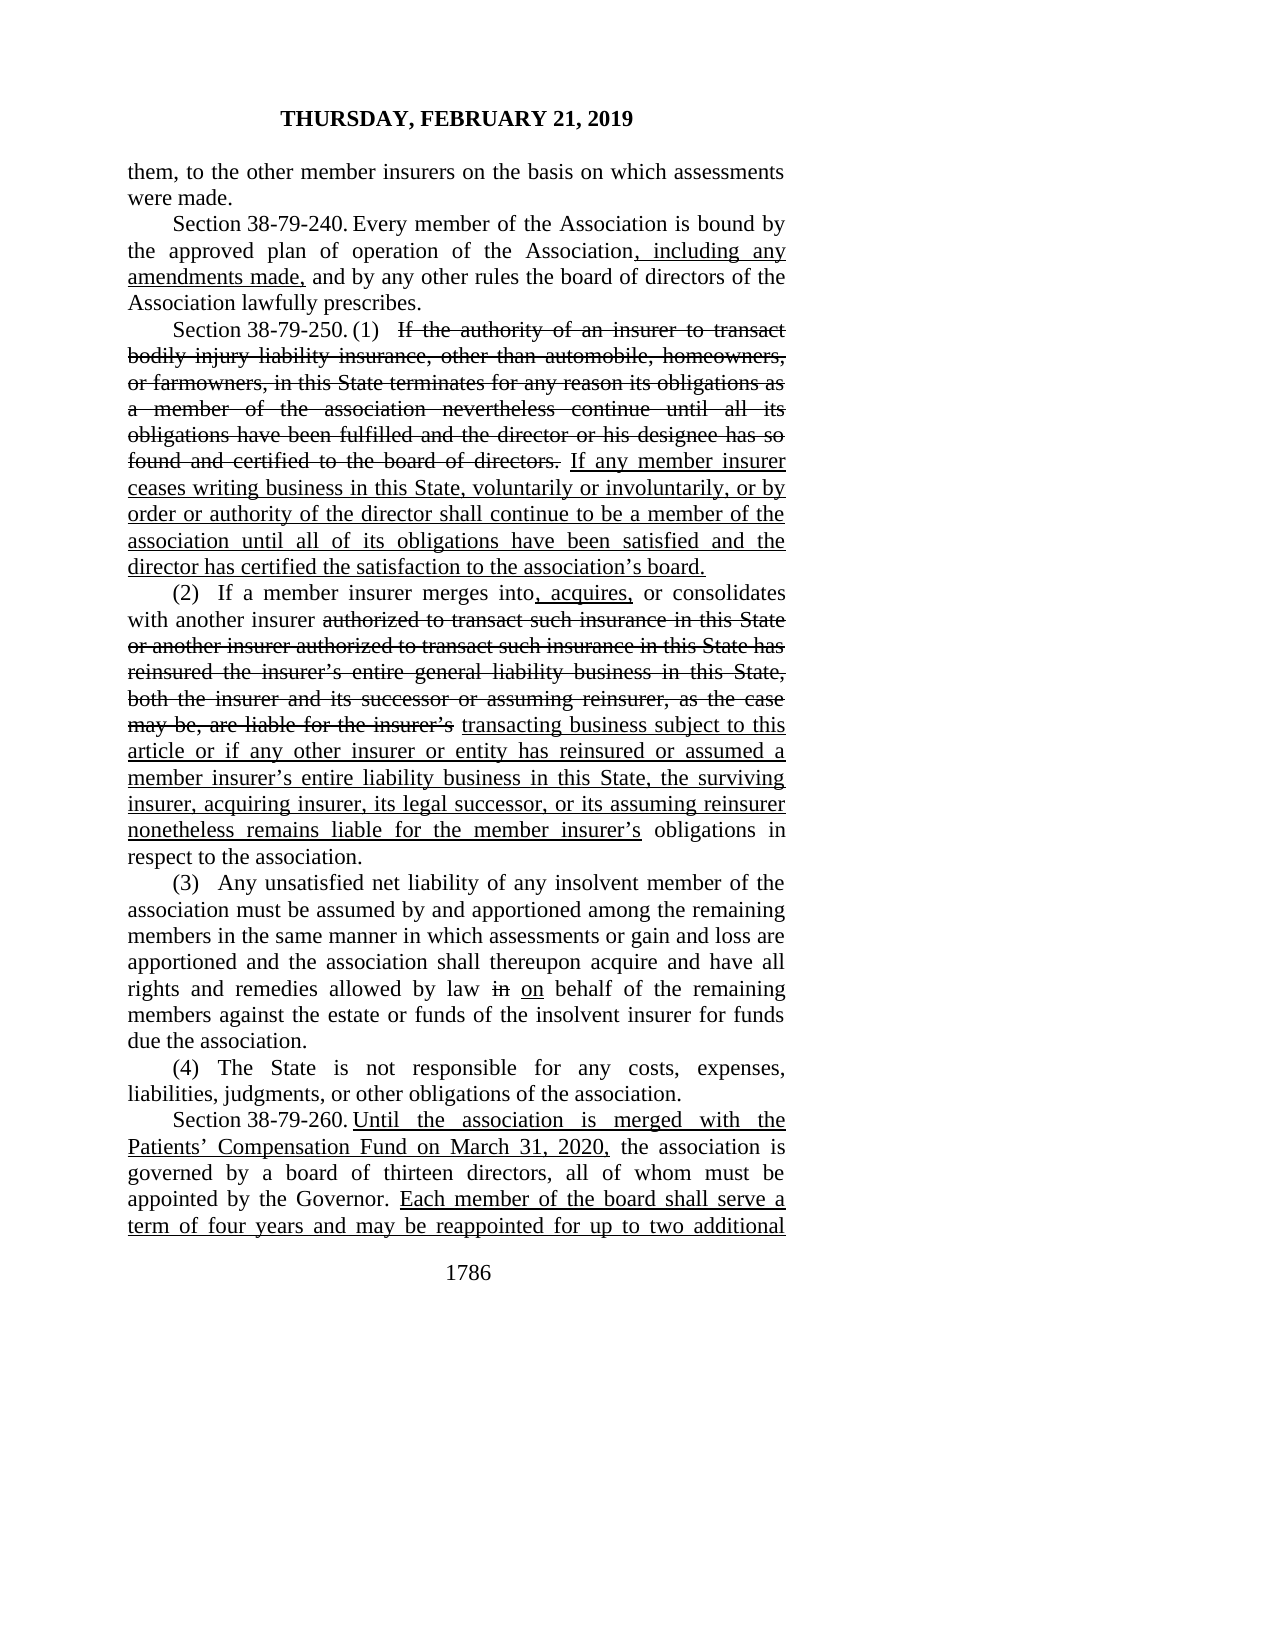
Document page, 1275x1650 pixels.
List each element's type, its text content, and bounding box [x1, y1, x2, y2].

text Section 38-79-240. Every member of the Association is bound by the approved plan of operation of the Association, including any amendments made, and by any other rules the board of directors of the Association lawfully prescribes. [127, 210, 786, 316]
text (2) If a member insurer merges into, acquires, or consolidates with another insurer authorized to transact such insurance in this State or another insurer authorized to transact such insurance in this State has reinsured the insurer’s entire general liability business in this State, both the insurer and its successor or assuming reinsurer, as the case may be, are liable for the insurer’s transacting business subject to this article or if any other insurer or entity has reinsured or assumed a member insurer’s entire liability business in this State, the surviving insurer, acquiring insurer, its legal successor, or its assuming reinsurer nonetheless remains liable for the member insurer’s obligations in respect to the association. [127, 674, 786, 760]
text (3) Any unsatisfied net liability of any insolvent member of the association must be assumed by and apportioned among the remaining members in the same manner in which assessments or gain and loss are apportioned and the association shall thereupon acquire and have all rights and remedies allowed by law in on behalf of the remaining members against the estate or funds of the insolvent insurer for funds due the association. [127, 869, 786, 1054]
text (4) The State is not responsible for any costs, expenses, liabilities, judgments, or other obligations of the association. [127, 1054, 786, 1106]
text (2) If a member insurer merges into, acquires, or consolidates with another insurer authorized to transact such insurance in this State or another insurer authorized to transact such insurance in this State has reinsured the insurer’s entire general liability business in this State, both the insurer and its successor or assuming reinsurer, as the case may be, are liable for the insurer’s transacting business subject to this article or if any other insurer or entity has reinsured or assumed a member insurer’s entire liability business in this State, the surviving insurer, acquiring insurer, its legal successor, or its assuming reinsurer nonetheless remains liable for the member insurer’s obligations in respect to the association. [127, 579, 786, 673]
text Section 38-79-250. (1) If the authority of an insurer to transact bodily injury liability insurance, other than automobile, homeowners, or farmowners, in this State terminates for any reason its obligations as a member of the association nevertheless continue until all its obligations have been fulfilled and the director or his designee has so found and certified to the board of directors. If any member insurer ceases writing business in this State, voluntarily or involuntarily, or by order or authority of the director shall continue to be a member of the association until all of its obligations have been satisfied and the director has certified the satisfaction to the association’s board. [127, 410, 786, 497]
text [127, 1106, 786, 1235]
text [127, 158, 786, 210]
